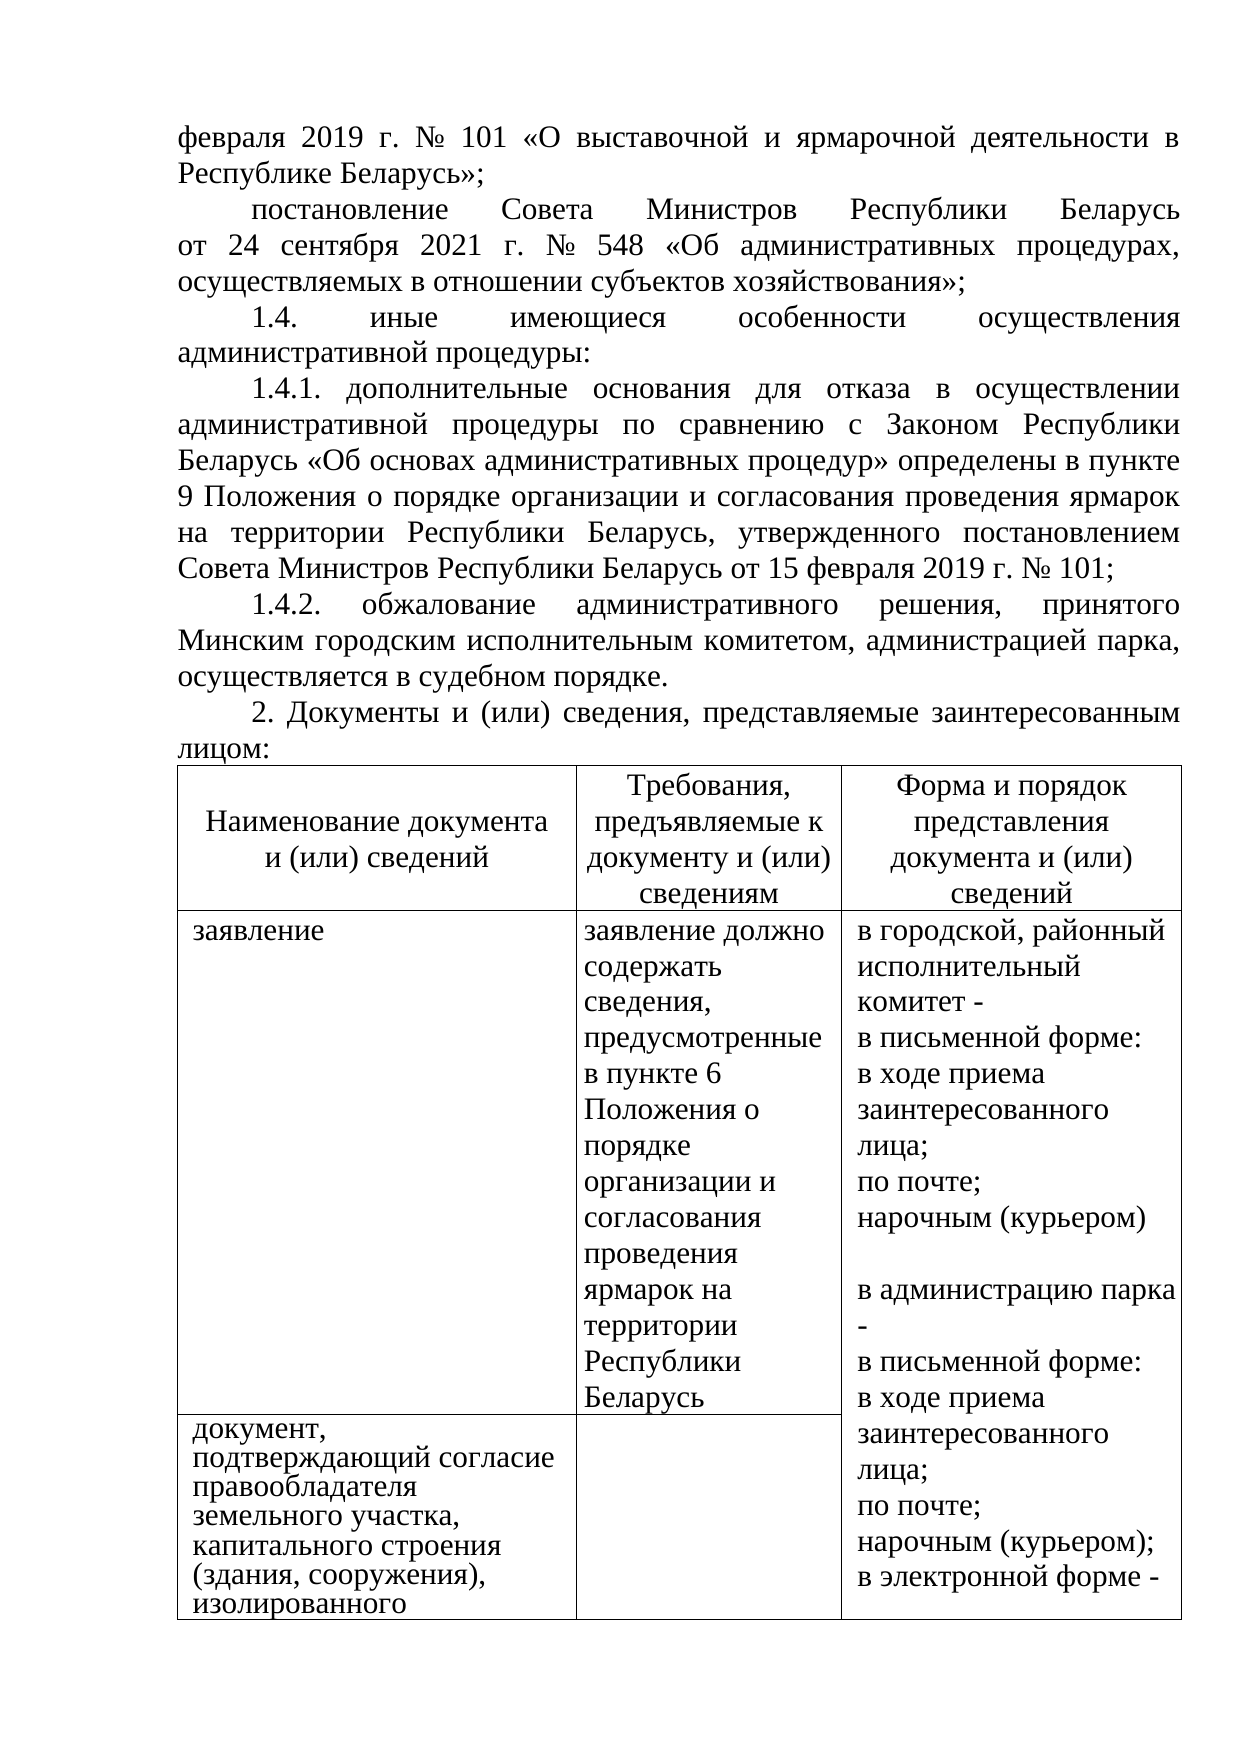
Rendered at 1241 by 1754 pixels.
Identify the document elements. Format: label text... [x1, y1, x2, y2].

table_header Наименование документа и (или) сведений [178, 766, 576, 910]
text 1.4.1. дополнительные основания для отказа в осуществлении административной процедуры по сравнению с Законом Республики Беларусь «Об основах административных процедур» определены в пункте 9 Положения о порядке организации и согласования проведения ярмарок на территории Республики Беларусь, утвержденного постановлением Совета Министров Республики Беларусь от 15 февраля 2019 г. № 101; [177, 370, 1181, 585]
table_cell в городской, районный исполнительный комитет - в письменной форме: в ходе приема заинтересованного лица; по почте; нарочным (курьером) в администрацию парка - в письменной форме: в ходе приема заинтересованного лица; по почте; нарочным (курьером); в электронной форме - через интернет-сайт системы комплексного обслуживания по принципу «одна станция» (onestation.by) [842, 911, 1181, 1619]
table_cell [178, 1415, 576, 1619]
text 1.4.2. обжалование административного решения, принятого Минским городским исполнительным комитетом, администрацией парка, осуществляется в судебном порядке. [177, 585, 1181, 693]
table_cell заявление должно содержать сведения, предусмотренные в пункте 6 Положения о порядке организации и согласования проведения ярмарок на территории Республики Беларусь [577, 911, 841, 1414]
text постановление Совета Министров Республики Беларусь от 24 сентября 2021 г. № 548 «Об административных процедурах, осуществляемых в отношении субъектов хозяйствования»; [177, 190, 1181, 298]
table_cell [577, 1415, 841, 1619]
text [177, 118, 1181, 190]
table_header Требования, предъявляемые к документу и (или) сведениям [577, 766, 841, 910]
text 1.4. иные имеющиеся особенности осуществления административной процедуры: [177, 298, 1181, 370]
table_cell заявление [178, 911, 576, 1414]
table_header Форма и порядок представления документа и (или) сведений [842, 766, 1181, 910]
text 2. Документы и (или) сведения, представляемые заинтересованным лицом: [177, 693, 1181, 765]
